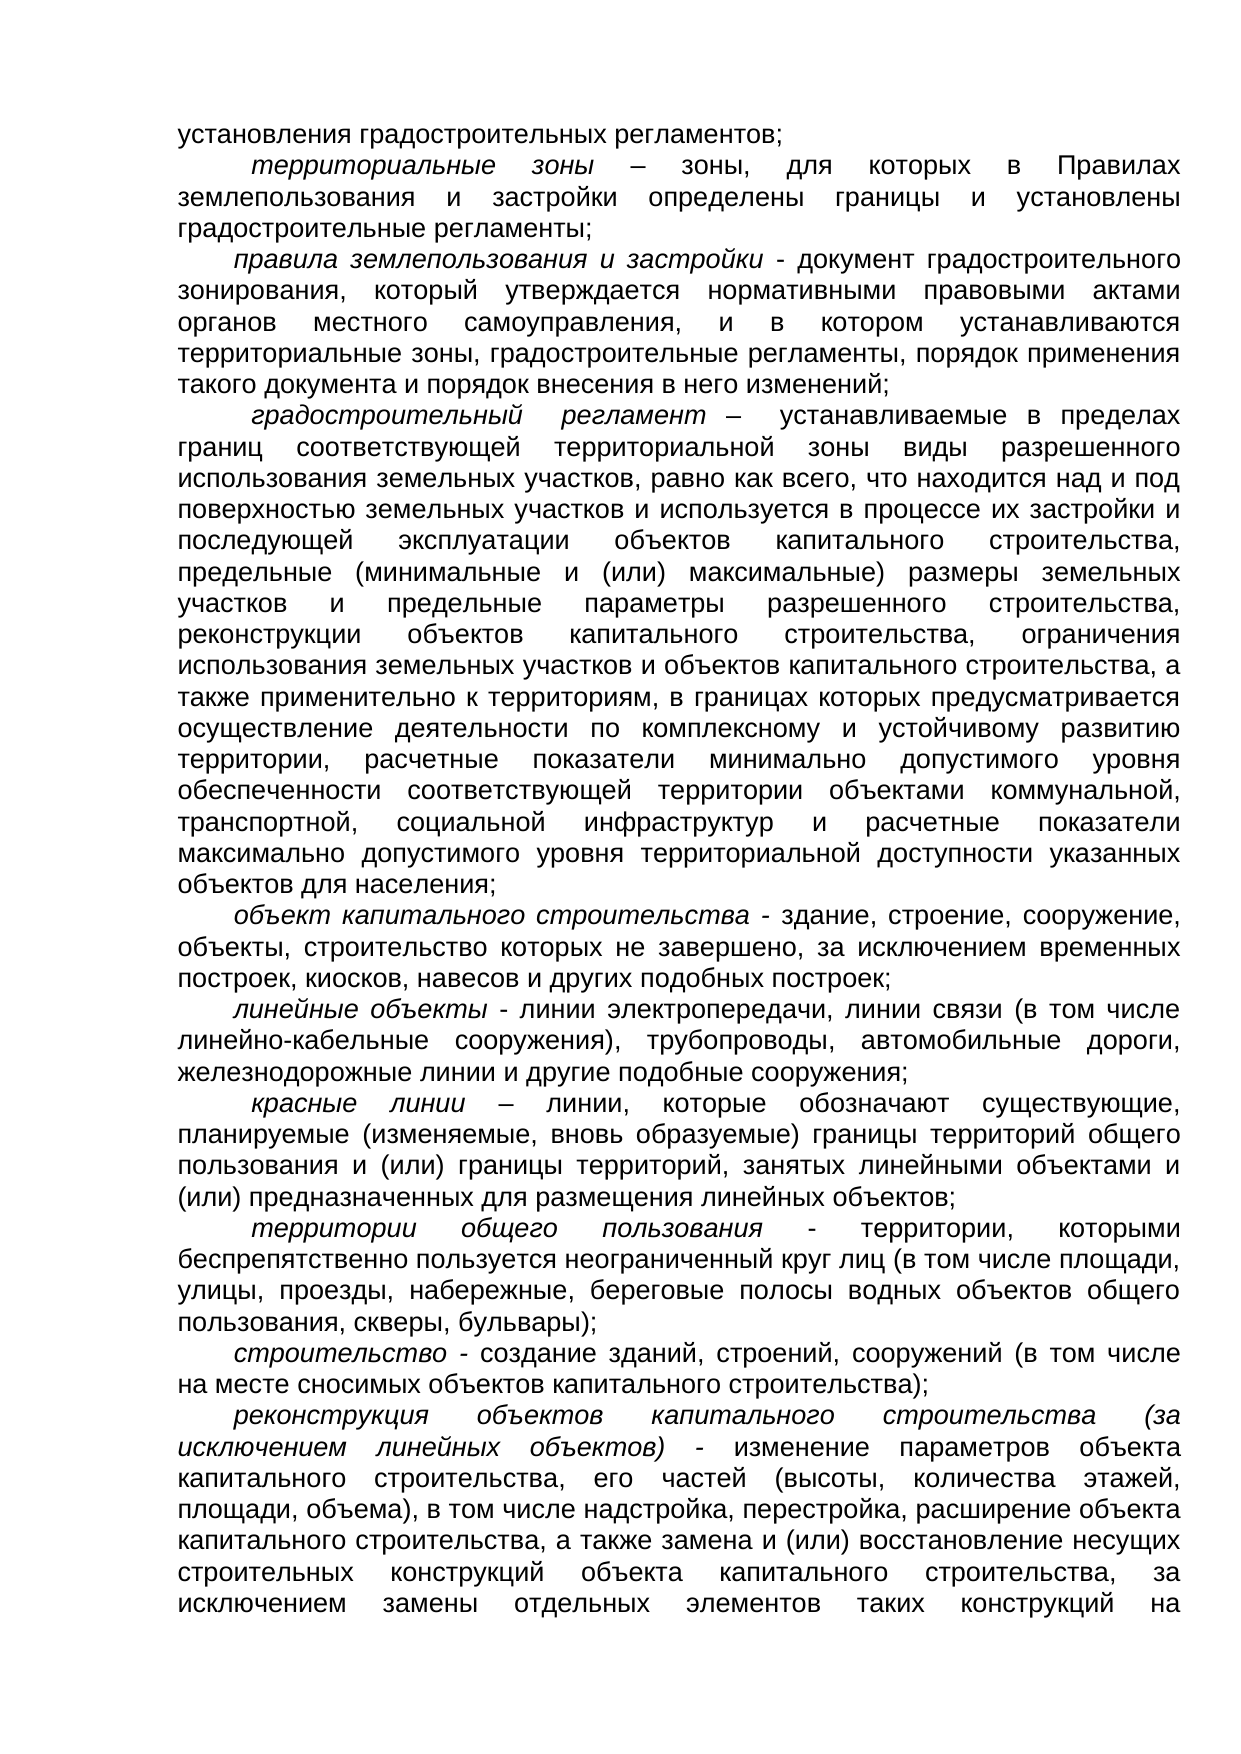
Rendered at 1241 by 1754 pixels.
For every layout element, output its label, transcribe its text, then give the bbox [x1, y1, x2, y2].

text линейные объекты - линии электропередачи, линии связи (в том числе линейно-кабельные сооружения), трубопроводы, автомобильные дороги, железнодорожные линии и другие подобные сооружения; [177, 993, 1181, 1087]
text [177, 1399, 1181, 1618]
text территориальные зоны – зоны, для которых в Правилах землепользования и застройки определены границы и установлены градостроительные регламенты; [177, 149, 1181, 243]
text красные линии – линии, которые обозначают существующие, планируемые (изменяемые, вновь образуемые) границы территорий общего пользования и (или) границы территорий, занятых линейными объектами и (или) предназначенных для размещения линейных объектов; [177, 1087, 1181, 1212]
text правила землепользования и застройки - документ градостроительного зонирования, который утверждается нормативными правовыми актами органов местного самоуправления, и в котором устанавливаются территориальные зоны, градостроительные регламенты, порядок применения такого документа и порядок внесения в него изменений; [177, 243, 1181, 399]
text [177, 118, 1181, 149]
text градостроительный регламент – устанавливаемые в пределах границ соответствующей территориальной зоны виды разрешенного использования земельных участков, равно как всего, что находится над и под поверхностью земельных участков и используется в процессе их застройки и последующей эксплуатации объектов капитального строительства, предельные (минимальные и (или) максимальные) размеры земельных участков и предельные параметры разрешенного строительства, реконструкции объектов капитального строительства, ограничения использования земельных участков и объектов капитального строительства, а также применительно к территориям, в границах которых предусматривается осуществление деятельности по комплексному и устойчивому развитию территории, расчетные показатели минимально допустимого уровня обеспеченности соответствующей территории объектами коммунальной, транспортной, социальной инфраструктур и расчетные показатели максимально допустимого уровня территориальной доступности указанных объектов для населения; [177, 399, 1181, 899]
text строительство - создание зданий, строений, сооружений (в том числе на месте сносимых объектов капитального строительства); [177, 1337, 1181, 1399]
text объект капитального строительства - здание, строение, сооружение, объекты, строительство которых не завершено, за исключением временных построек, киосков, навесов и других подобных построек; [177, 899, 1181, 993]
text территории общего пользования - территории, которыми беспрепятственно пользуется неограниченный круг лиц (в том числе площади, улицы, проезды, набережные, береговые полосы водных объектов общего пользования, скверы, бульвары); [177, 1212, 1181, 1337]
